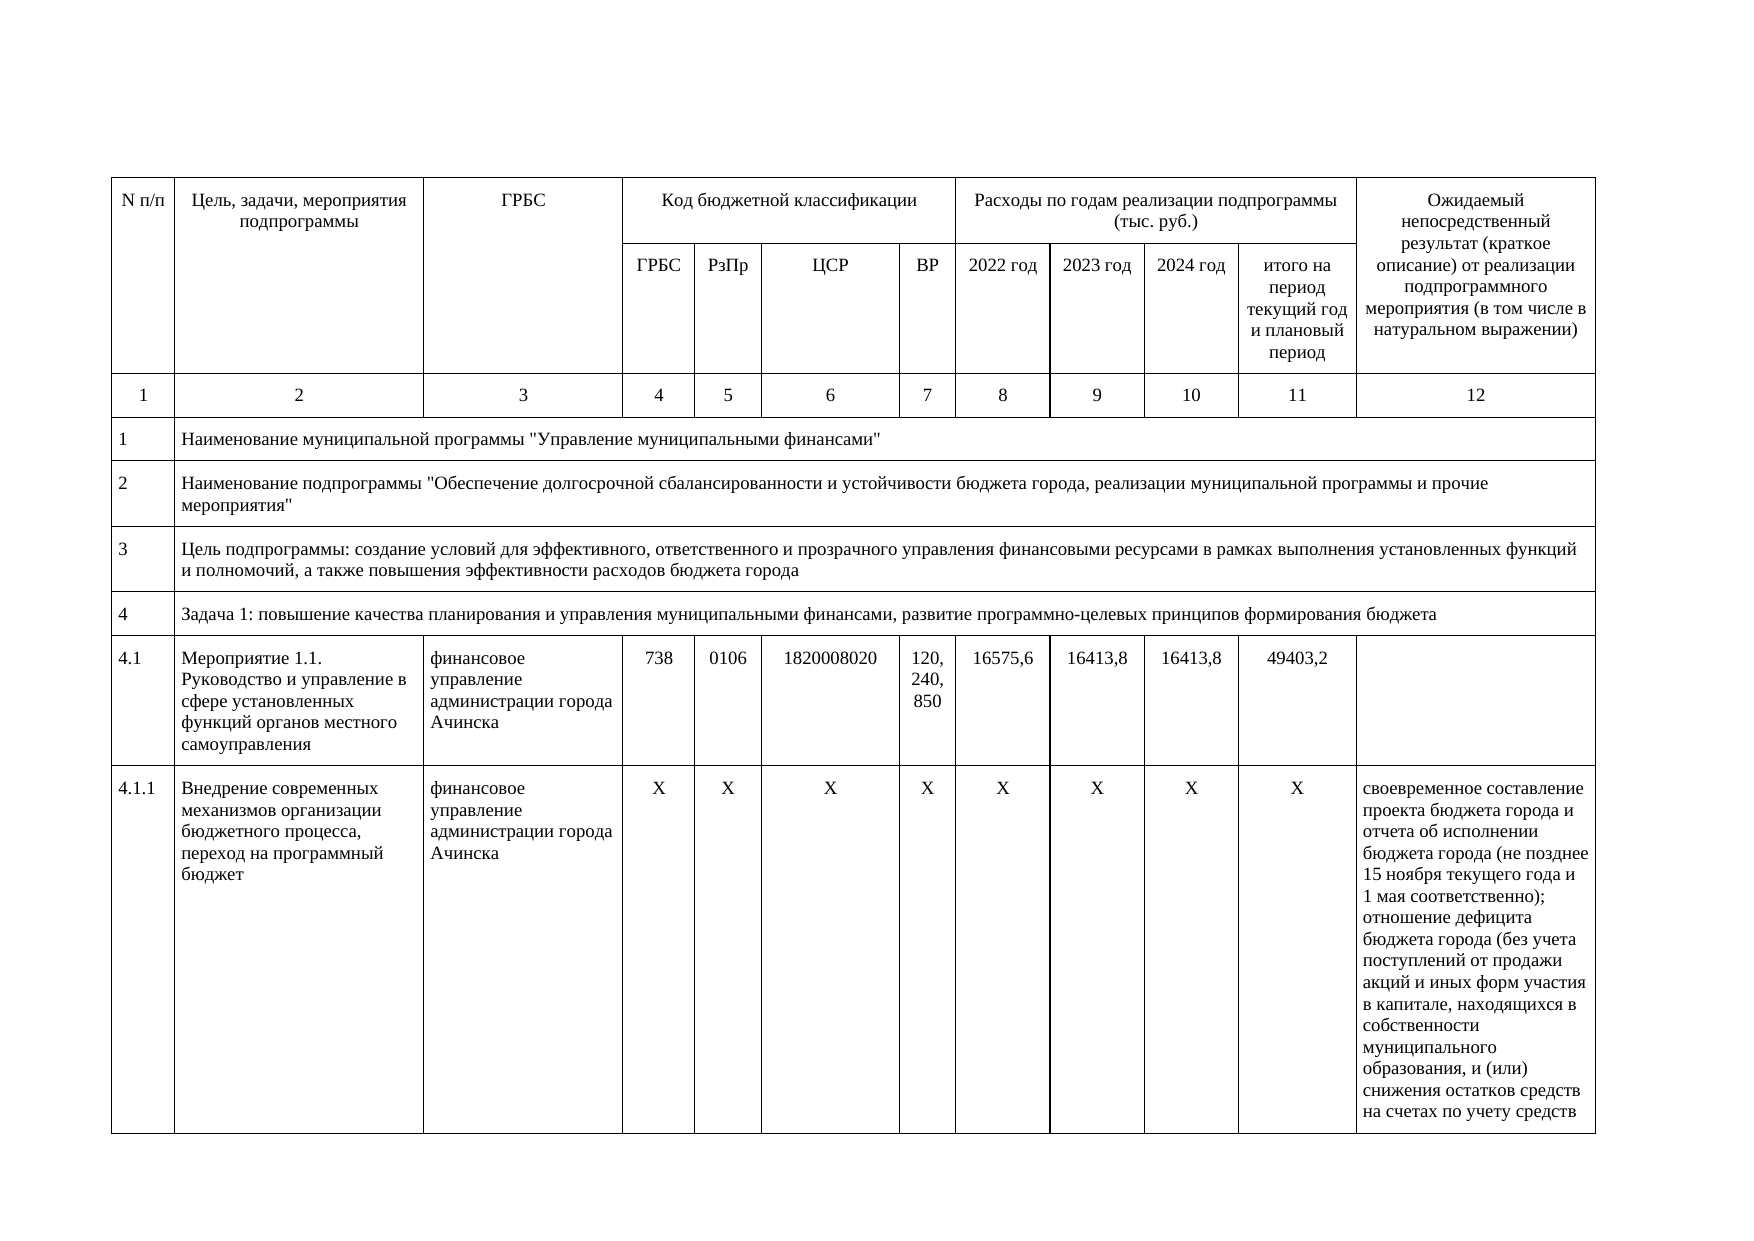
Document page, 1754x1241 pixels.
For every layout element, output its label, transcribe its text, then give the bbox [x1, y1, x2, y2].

table_header Ожидаемый непосредственный результат (краткое описание) от реализации подпрограммного мероприятия (в том числе в натуральном выражении) [1357, 178, 1595, 373]
table_cell 9 [1051, 374, 1144, 417]
table_cell 16575,6 [956, 636, 1049, 765]
table_cell финансовое управление администрации города Ачинска [424, 636, 622, 765]
table_cell Х [956, 766, 1049, 1132]
table_cell 10 [1145, 374, 1238, 417]
table_cell 6 [762, 374, 899, 417]
table_cell 49403,2 [1239, 636, 1356, 765]
table_header Цель, задачи, мероприятия подпрограммы [175, 178, 423, 373]
table_header N п/п [112, 178, 174, 373]
table_cell 2 [175, 374, 423, 417]
table_cell Х [762, 766, 899, 1132]
table_cell 120, 240, 850 [900, 636, 955, 765]
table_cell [424, 766, 622, 1132]
table_cell 4.1.1 [112, 766, 174, 1132]
table_header ГРБС [424, 178, 622, 373]
table_cell 2024 год [1145, 244, 1238, 373]
table_cell 11 [1239, 374, 1356, 417]
table_cell 2 [112, 461, 174, 526]
table_cell 4 [623, 374, 694, 417]
table_cell 5 [695, 374, 761, 417]
table_cell Задача 1: повышение качества планирования и управления муниципальными финансами, развитие программно-целевых принципов формирования бюджета [175, 592, 1595, 635]
table_cell 7 [900, 374, 955, 417]
table_cell Х [1051, 766, 1144, 1132]
table_cell итого на период текущий год и плановый период [1239, 244, 1356, 373]
table_cell Х [1145, 766, 1238, 1132]
table_cell [1357, 636, 1595, 765]
table_cell 8 [956, 374, 1049, 417]
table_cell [1357, 766, 1595, 1132]
table_cell ЦСР [762, 244, 899, 373]
table_cell 3 [112, 527, 174, 591]
table_cell 4.1 [112, 636, 174, 765]
table_header Расходы по годам реализации подпрограммы (тыс. руб.) [956, 178, 1356, 243]
table_cell 16413,8 [1145, 636, 1238, 765]
table_cell 16413,8 [1051, 636, 1144, 765]
table_cell 738 [623, 636, 694, 765]
table_cell 3 [424, 374, 622, 417]
table_cell 1 [112, 374, 174, 417]
table_cell 4 [112, 592, 174, 635]
table_cell ВР [900, 244, 955, 373]
table_cell Х [900, 766, 955, 1132]
table_cell 2022 год [956, 244, 1049, 373]
table_cell 2023 год [1051, 244, 1144, 373]
table_cell Цель подпрограммы: создание условий для эффективного, ответственного и прозрачного управления финансовыми ресурсами в рамках выполнения установленных функций и полномочий, а также повышения эффективности расходов бюджета города [175, 527, 1595, 591]
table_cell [175, 766, 423, 1132]
table_cell 0106 [695, 636, 761, 765]
table_cell 1 [112, 418, 174, 460]
table_cell Х [1239, 766, 1356, 1132]
table_cell Наименование муниципальной программы "Управление муниципальными финансами" [175, 418, 1595, 460]
table_cell 12 [1357, 374, 1595, 417]
table_cell Х [695, 766, 761, 1132]
table_cell Х [623, 766, 694, 1132]
table_cell 1820008020 [762, 636, 899, 765]
table_cell Наименование подпрограммы "Обеспечение долгосрочной сбалансированности и устойчивости бюджета города, реализации муниципальной программы и прочие мероприятия" [175, 461, 1595, 526]
table_header Код бюджетной классификации [623, 178, 955, 243]
table_cell Мероприятие 1.1. Руководство и управление в сфере установленных функций органов местного самоуправления [175, 636, 423, 765]
table_cell ГРБС [623, 244, 694, 373]
table_cell РзПр [695, 244, 761, 373]
